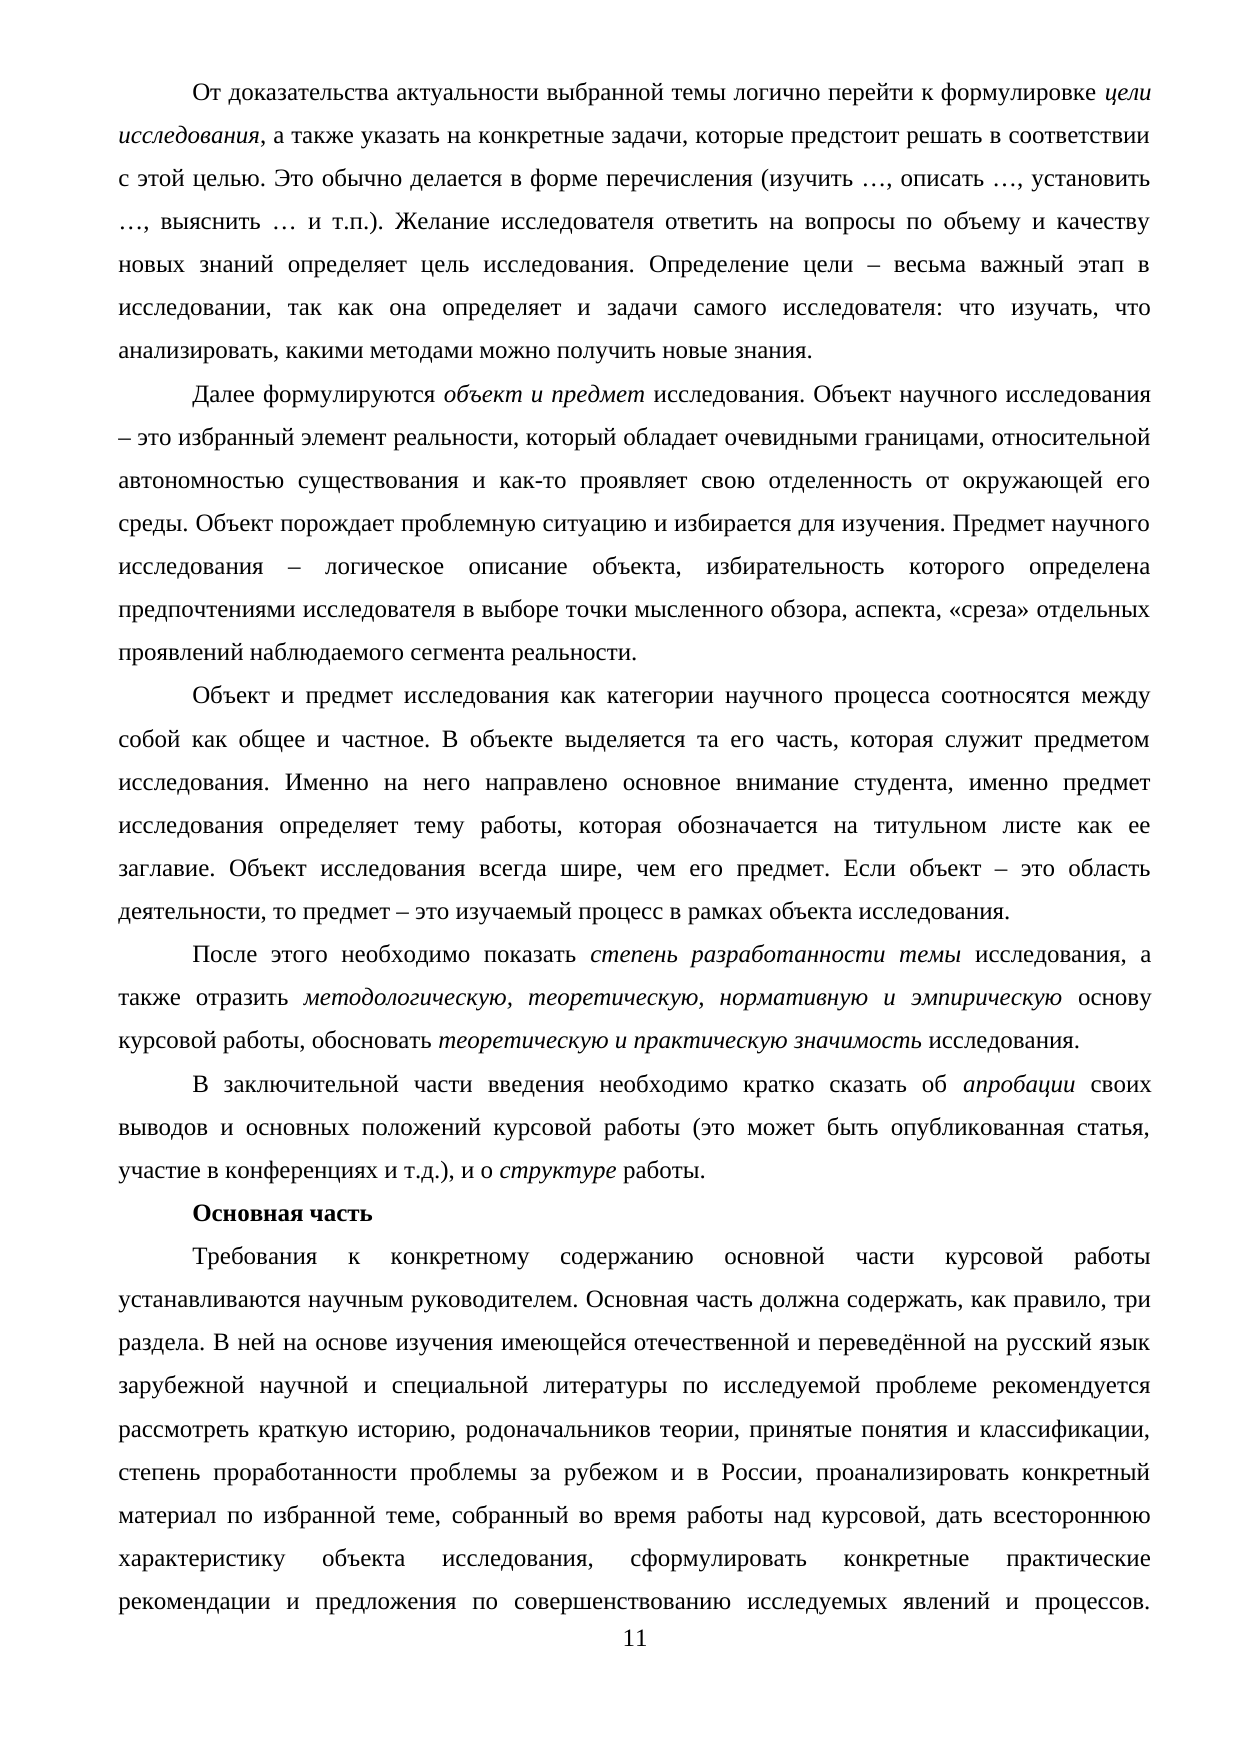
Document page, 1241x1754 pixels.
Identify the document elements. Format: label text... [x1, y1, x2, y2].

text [118, 1241, 1152, 1615]
text Далее формулируются объект и предмет исследования. Объект научного исследования – это избранный элемент реальности, который обладает очевидными границами, относительной автономностью существования и как-то проявляет свою отделенность от окружающей его среды. Объект порождает проблемную ситуацию и избирается для изучения. Предмет научного исследования – логическое описание объекта, избирательность которого определена предпочтениями исследователя в выборе точки мысленного обзора, аспекта, «среза» отдельных проявлений наблюдаемого сегмента реальности. [118, 379, 1152, 666]
text После этого необходимо показать степень разработанности темы исследования, а также отразить методологическую, теоретическую, нормативную и эмпирическую основу курсовой работы, обосновать теоретическую и практическую значимость исследования. [118, 939, 1152, 1054]
text В заключительной части введения необходимо кратко сказать об апробации своих выводов и основных положений курсовой работы (это может быть опубликованная статья, участие в конференциях и т.д.), и о структуре работы. [118, 1069, 1152, 1184]
text От доказательства актуальности выбранной темы логично перейти к формулировке цели исследования, а также указать на конкретные задачи, которые предстоит решать в соответствии с этой целью. Это обычно делается в форме перечисления (изучить …, описать …, установить …, выяснить … и т.п.). Желание исследователя ответить на вопросы по объему и качеству новых знаний определяет цель исследования. Определение цели – весьма важный этап в исследовании, так как она определяет и задачи самого исследователя: что изучать, что анализировать, какими методами можно получить новые знания. [118, 77, 1152, 364]
text Основная часть [118, 1198, 1152, 1227]
text Объект и предмет исследования как категории научного процесса соотносятся между собой как общее и частное. В объекте выделяется та его часть, которая служит предметом исследования. Именно на него направлено основное внимание студента, именно предмет исследования определяет тему работы, которая обозначается на титульном листе как ее заглавие. Объект исследования всегда шире, чем его предмет. Если объект – это область деятельности, то предмет – это изучаемый процесс в рамках объекта исследования. [118, 681, 1152, 925]
